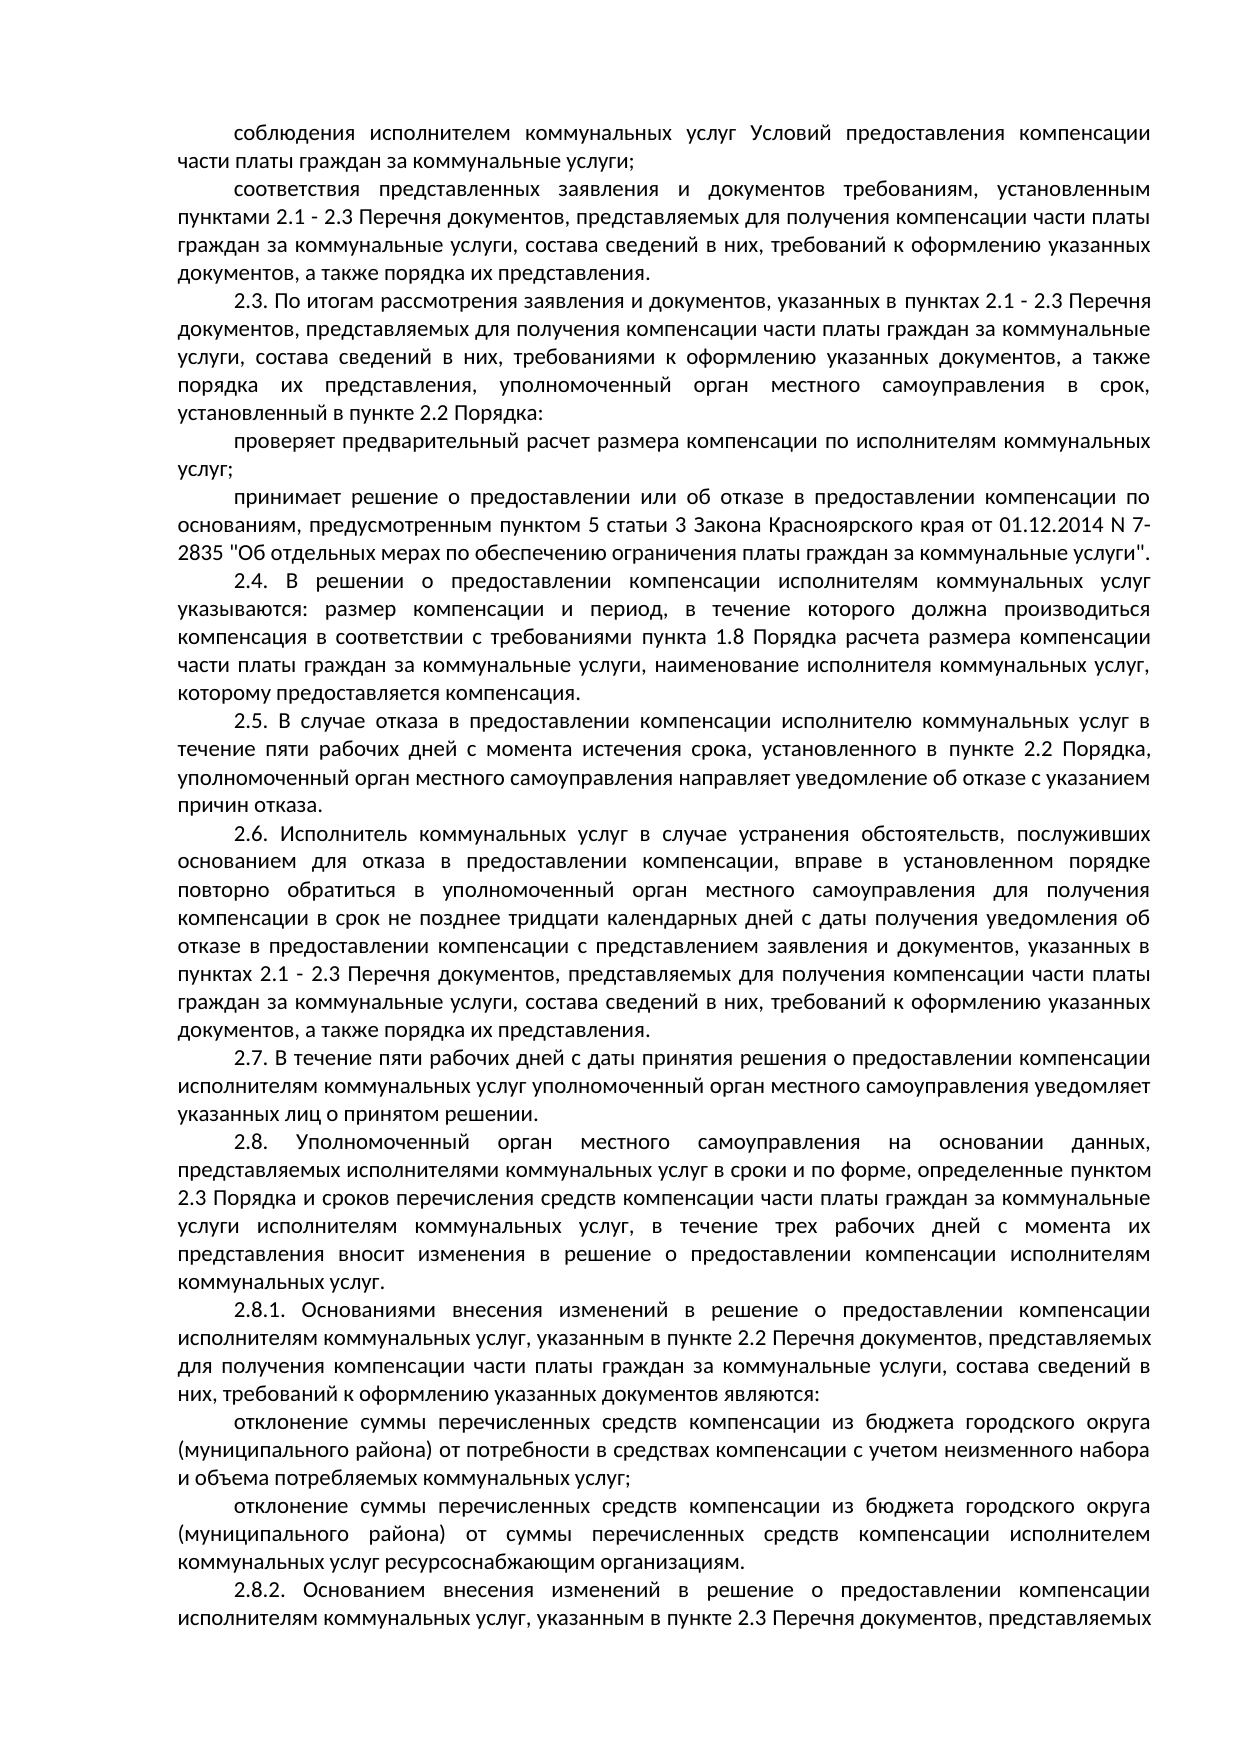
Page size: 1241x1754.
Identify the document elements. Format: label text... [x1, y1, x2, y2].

text 2.7. В течение пяти рабочих дней с даты принятия решения о предоставлении компенсации исполнителям коммунальных услуг уполномоченный орган местного самоуправления уведомляет указанных лиц о принятом решении. [177, 1043, 1152, 1127]
text 2.4. В решении о предоставлении компенсации исполнителям коммунальных услуг указываются: размер компенсации и период, в течение которого должна производиться компенсация в соответствии с требованиями пункта 1.8 Порядка расчета размера компенсации части платы граждан за коммунальные услуги, наименование исполнителя коммунальных услуг, которому предоставляется компенсация. [177, 566, 1152, 707]
text соответствия представленных заявления и документов требованиям, установленным пунктами 2.1 - 2.3 Перечня документов, представляемых для получения компенсации части платы граждан за коммунальные услуги, состава сведений в них, требований к оформлению указанных документов, а также порядка их представления. [177, 174, 1152, 286]
text соблюдения исполнителем коммунальных услуг Условий предоставления компенсации части платы граждан за коммунальные услуги; [177, 118, 1152, 174]
text проверяет предварительный расчет размера компенсации по исполнителям коммунальных услуг; [177, 426, 1152, 482]
text отклонение суммы перечисленных средств компенсации из бюджета городского округа (муниципального района) от потребности в средствах компенсации с учетом неизменного набора и объема потребляемых коммунальных услуг; [177, 1407, 1152, 1491]
text 2.8.1. Основаниями внесения изменений в решение о предоставлении компенсации исполнителям коммунальных услуг, указанным в пункте 2.2 Перечня документов, представляемых для получения компенсации части платы граждан за коммунальные услуги, состава сведений в них, требований к оформлению указанных документов являются: [177, 1295, 1152, 1407]
text 2.3. По итогам рассмотрения заявления и документов, указанных в пунктах 2.1 - 2.3 Перечня документов, представляемых для получения компенсации части платы граждан за коммунальные услуги, состава сведений в них, требованиями к оформлению указанных документов, а также порядка их представления, уполномоченный орган местного самоуправления в срок, установленный в пункте 2.2 Порядка: [177, 286, 1152, 426]
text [177, 1575, 1152, 1631]
text 2.5. В случае отказа в предоставлении компенсации исполнителю коммунальных услуг в течение пяти рабочих дней с момента истечения срока, установленного в пункте 2.2 Порядка, уполномоченный орган местного самоуправления направляет уведомление об отказе с указанием причин отказа. [177, 707, 1152, 819]
text принимает решение о предоставлении или об отказе в предоставлении компенсации по основаниям, предусмотренным пунктом 5 статьи 3 Закона Красноярского края от 01.12.2014 N 7-2835 "Об отдельных мерах по обеспечению ограничения платы граждан за коммунальные услуги". [177, 482, 1152, 566]
text отклонение суммы перечисленных средств компенсации из бюджета городского округа (муниципального района) от суммы перечисленных средств компенсации исполнителем коммунальных услуг ресурсоснабжающим организациям. [177, 1491, 1152, 1575]
text 2.8. Уполномоченный орган местного самоуправления на основании данных, представляемых исполнителями коммунальных услуг в сроки и по форме, определенные пунктом 2.3 Порядка и сроков перечисления средств компенсации части платы граждан за коммунальные услуги исполнителям коммунальных услуг, в течение трех рабочих дней с момента их представления вносит изменения в решение о предоставлении компенсации исполнителям коммунальных услуг. [177, 1127, 1152, 1295]
text 2.6. Исполнитель коммунальных услуг в случае устранения обстоятельств, послуживших основанием для отказа в предоставлении компенсации, вправе в установленном порядке повторно обратиться в уполномоченный орган местного самоуправления для получения компенсации в срок не позднее тридцати календарных дней с даты получения уведомления об отказе в предоставлении компенсации с представлением заявления и документов, указанных в пунктах 2.1 - 2.3 Перечня документов, представляемых для получения компенсации части платы граждан за коммунальные услуги, состава сведений в них, требований к оформлению указанных документов, а также порядка их представления. [177, 819, 1152, 1043]
